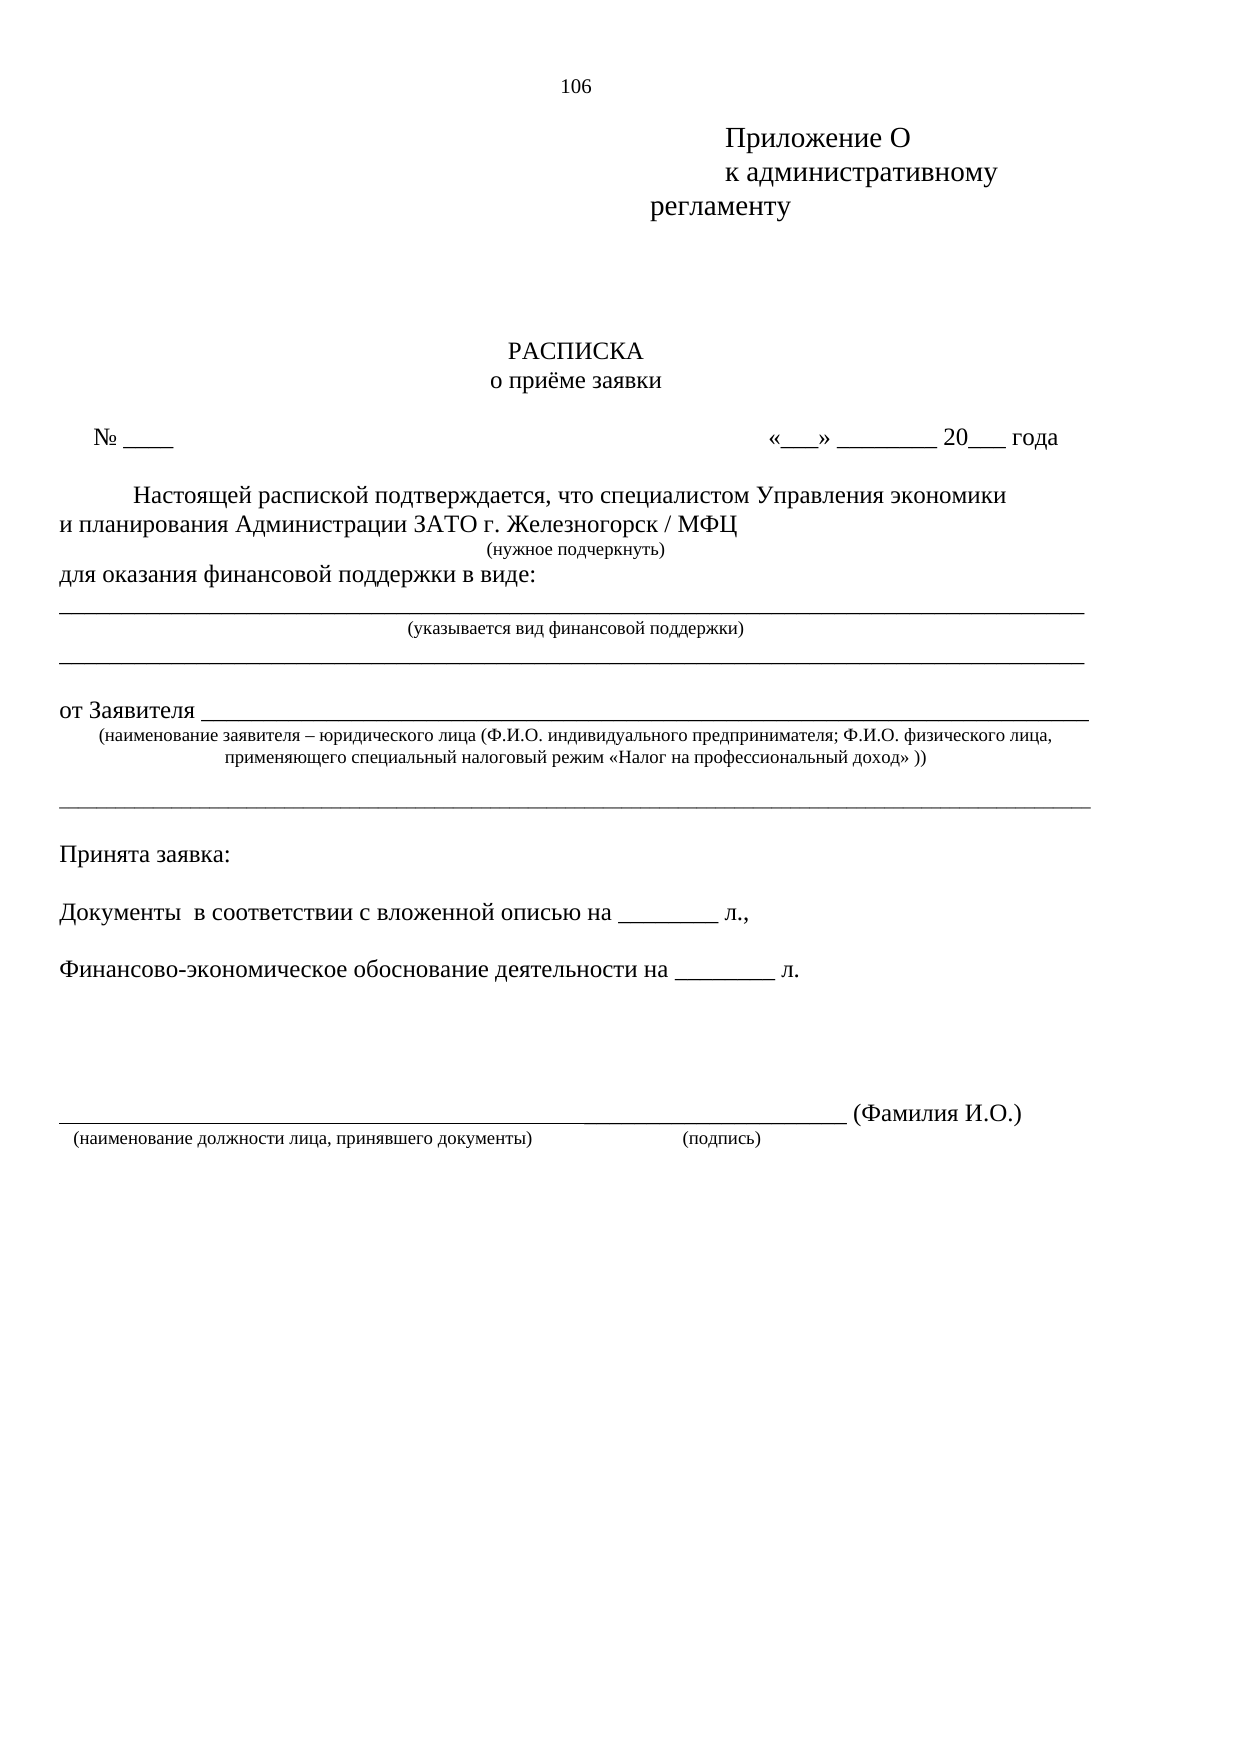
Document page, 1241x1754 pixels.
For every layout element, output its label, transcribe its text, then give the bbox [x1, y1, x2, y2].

text ______________________________________________________________________________________________________________ [59, 789, 1092, 811]
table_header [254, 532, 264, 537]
text (наименование должности лица, принявшего документы) (подпись) [59, 1127, 1092, 1148]
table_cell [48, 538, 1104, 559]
text к административному регламенту [650, 154, 1092, 221]
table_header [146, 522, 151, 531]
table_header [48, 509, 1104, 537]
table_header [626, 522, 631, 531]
text Финансово-экономическое обоснование деятельности на ________ л. [59, 954, 1092, 983]
text для оказания финансовой поддержки в виде: [59, 559, 1092, 588]
text _____________________ (Фамилия И.О.) [59, 1098, 1092, 1127]
text РАСПИСКА [59, 336, 1092, 365]
text Документы в соответствии с вложенной описью на ________ л., [59, 897, 1092, 926]
text № ____ «___» ________ 20___ года [59, 422, 1092, 451]
text от Заявителя _______________________________________________________________________ [59, 696, 1092, 724]
text о приёме заявки [59, 365, 1092, 394]
title (наименование заявителя – юридического лица (Ф.И.О. индивидуального предпринимателя; Ф.И.О. физического лица, применяющего специальный налоговый режим «Налог на профессиональный доход» )) [59, 724, 1092, 767]
title __________________________________________________________________________________ [59, 588, 1092, 617]
text __________________________________________________________________________________ [59, 638, 1092, 667]
text Принята заявка: [59, 839, 1092, 868]
text Настоящей распиской подтверждается, что специалистом Управления экономики [59, 480, 1092, 509]
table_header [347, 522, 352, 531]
text Приложение О [650, 121, 1092, 154]
title (указывается вид финансовой поддержки) [59, 617, 1092, 638]
